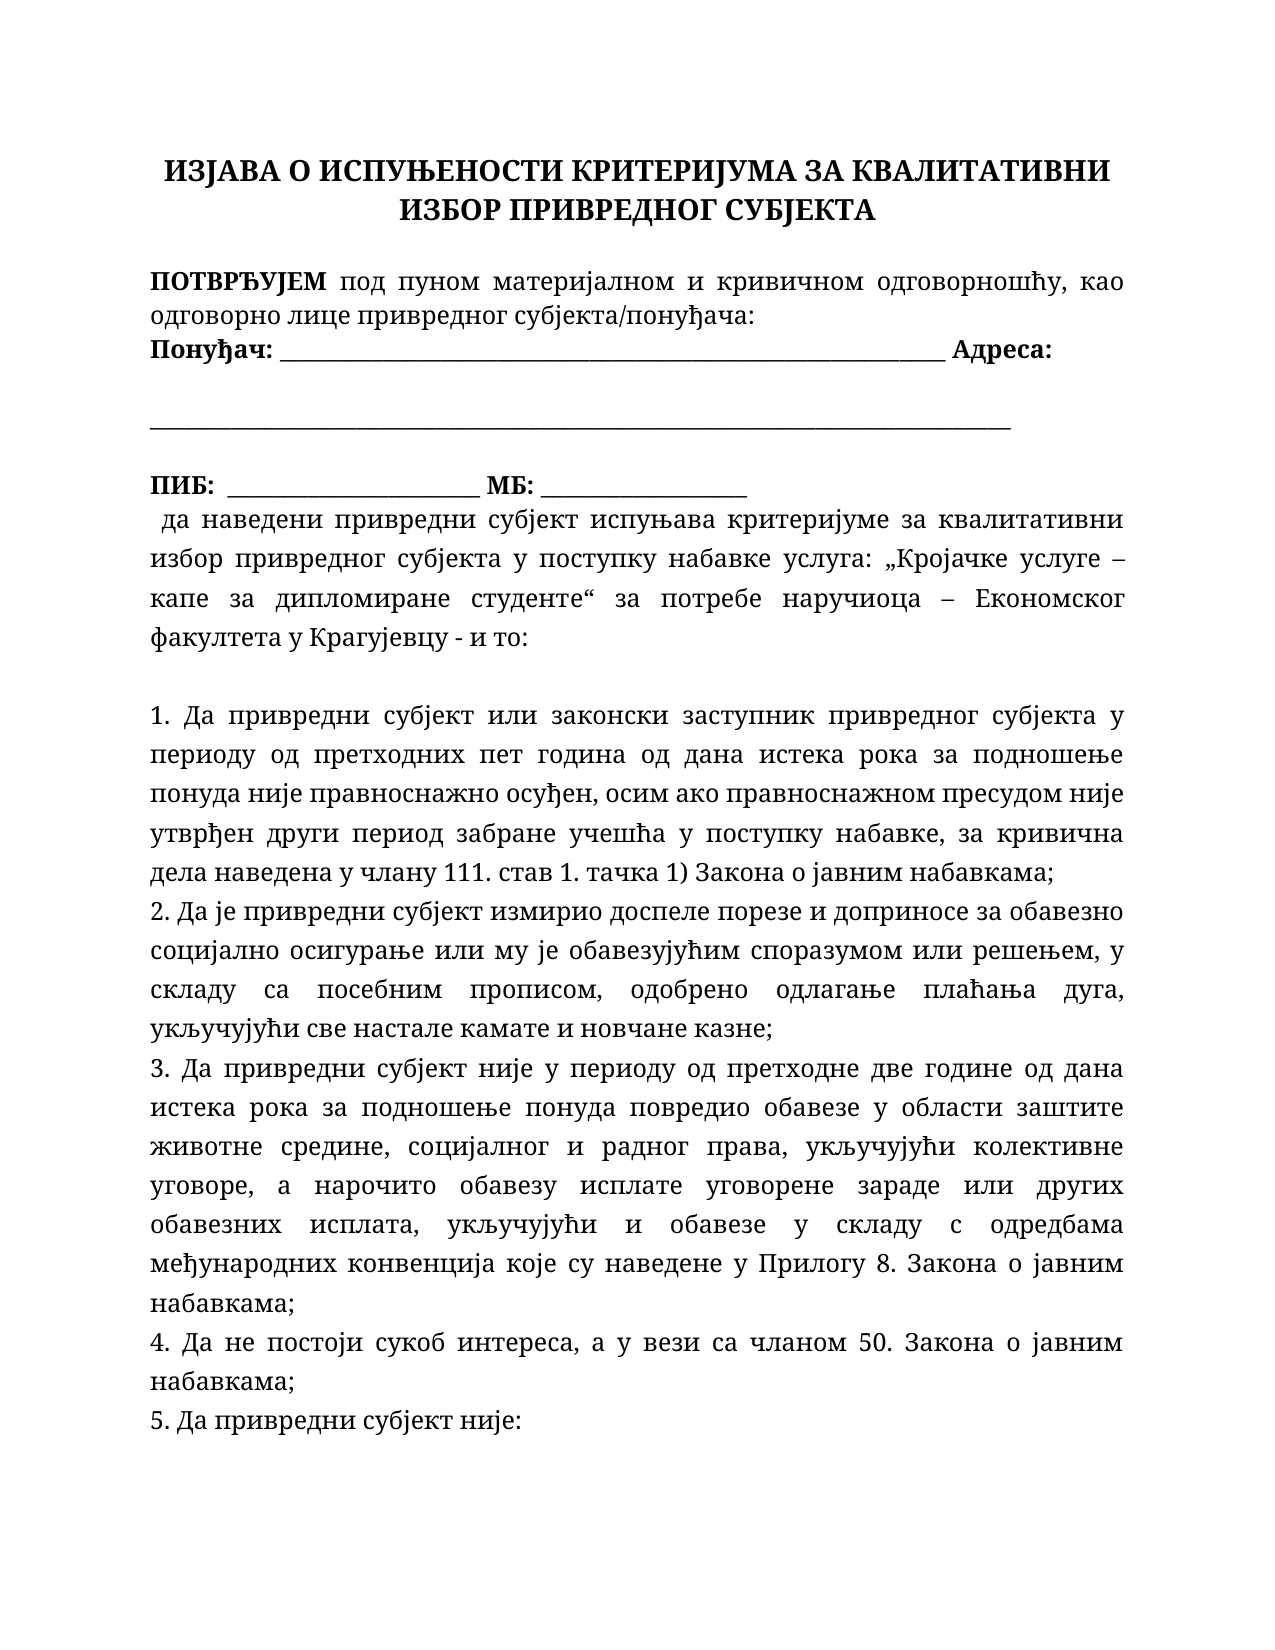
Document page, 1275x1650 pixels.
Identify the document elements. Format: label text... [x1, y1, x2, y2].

text 3. Да привредни субјект није у периоду од претходне две године од дана истека рока за подношење понуда повредио обавезе у области заштите животне средине, социјалног и радног права, укључујући колективне уговоре, а нарочито обавезу исплате уговорене зараде или других обавезних исплата, укључујући и обавезе у складу с одредбама међународних конвенција које су наведене у Прилогу 8. Закона о јавним набавкама; [150, 1050, 1125, 1319]
text ПОТВРЂУЈЕМ под пуном материјалном и кривичном одговорношћу, као одговорно лице привредног субјекта/понуђача: [150, 229, 1125, 332]
text 1. Да привредни субјект или законски заступник привредног субјекта у периоду од претходних пет година од дана истека рока за подношење понуда није правноснажно осуђен, осим ако правноснажном пресудом није утврђен други период забране учешћа у поступку набавке, за кривична дела наведена у члану 111. став 1. тачка 1) Закона о јавним набавкама; [150, 658, 1125, 888]
text Понуђач: __________________________________________________________ Адреса: [150, 332, 1125, 366]
text 2. Да је привредни субјект измирио доспеле порезе и доприносе за обавезно социјално осигурање или му је обавезујућим споразумом или решењем, у складу са посебним прописом, одобрено одлагање плаћања дуга, укључујући све настале камате и новчане казне; [150, 893, 1125, 1045]
text да наведени привредни субјект испуњава критеријуме за квалитативни избор привредног субјекта у поступку набавке услуга: „Кројачке услуге – капе за дипломиране студентe“ за потребе наручиоца – Економског факултета у Крагујевцу - и то: [150, 502, 1125, 653]
text 5. Да привредни субјект није: [150, 1403, 1125, 1437]
text ПИБ: ______________________ МБ: __________________ [150, 468, 1125, 502]
text ИЗЈАВА О ИСПУЊЕНОСТИ КРИТЕРИЈУМА ЗА КВАЛИТАТИВНИ ИЗБОР ПРИВРЕДНОГ СУБЈЕКТА [150, 150, 1125, 229]
text 4. Да не постоји сукоб интереса, а у вези са чланом 50. Закона о јавним набавкама; [150, 1324, 1125, 1398]
text ___________________________________________________________________________ [150, 400, 1125, 434]
